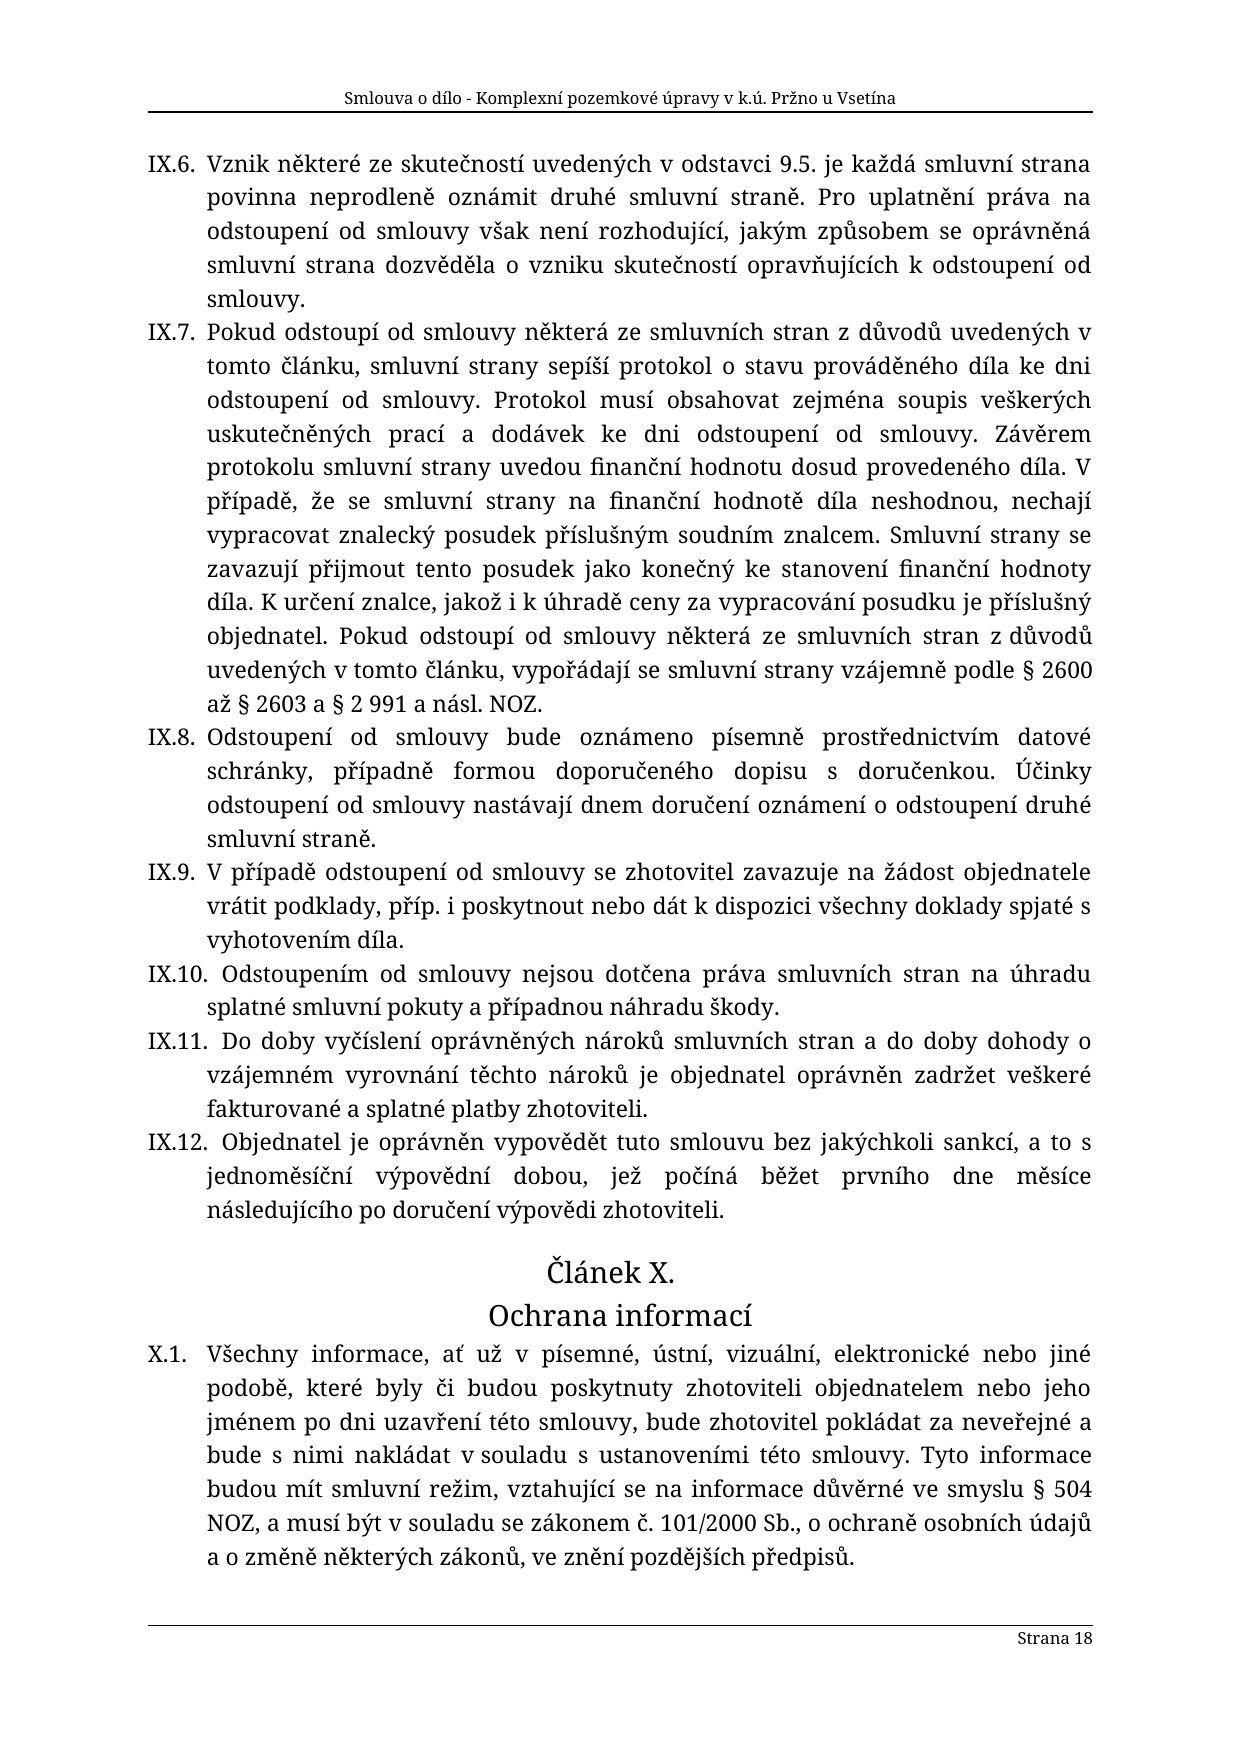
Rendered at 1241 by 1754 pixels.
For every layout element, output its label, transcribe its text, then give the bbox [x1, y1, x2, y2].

list Odstoupení od smlouvy bude oznámeno písemně prostřednictvím datové schránky, případně formou doporučeného dopisu s doručenkou. Účinky odstoupení od smlouvy nastávají dnem doručení oznámení o odstoupení druhé smluvní straně. [148, 721, 1093, 854]
list Odstoupením od smlouvy nejsou dotčena práva smluvních stran na úhradu splatné smluvní pokuty a případnou náhradu škody. [148, 958, 1093, 1023]
list Objednatel je oprávněn vypovědět tuto smlouvu bez jakýchkoli sankcí, a to s jednoměsíční výpovědní dobou, jež počíná běžet prvního dne měsíce následujícího po doručení výpovědi zhotoviteli. [148, 1126, 1093, 1225]
subtitle Ochrana informací [148, 1253, 1093, 1335]
list Do doby vyčíslení oprávněných nároků smluvních stran a do doby dohody o vzájemném vyrovnání těchto nároků je objednatel oprávněn zadržet veškeré fakturované a splatné platby zhotoviteli. [148, 1025, 1093, 1124]
list Pokud odstoupí od smlouvy některá ze smluvních stran z důvodů uvedených v tomto článku, smluvní strany sepíší protokol o stavu prováděného díla ke dni odstoupení od smlouvy. Protokol musí obsahovat zejména soupis veškerých uskutečněných prací a dodávek ke dni odstoupení od smlouvy. Závěrem protokolu smluvní strany uvedou finanční hodnotu dosud provedeného díla. V případě, že se smluvní strany na finanční hodnotě díla neshodnou, nechají vypracovat znalecký posudek příslušným soudním znalcem. Smluvní strany se zavazují přijmout tento posudek jako konečný ke stanovení finanční hodnoty díla. K určení znalce, jakož i k úhradě ceny za vypracování posudku je příslušný objednatel. Pokud odstoupí od smlouvy některá ze smluvních stran z důvodů uvedených v tomto článku, vypořádají se smluvní strany vzájemně podle § 2600 až § 2603 a § 2 991 a násl. NOZ. [148, 316, 1093, 719]
list Vznik některé ze skutečností uvedených v odstavci 9.5. je každá smluvní strana povinna neprodleně oznámit druhé smluvní straně. Pro uplatnění práva na odstoupení od smlouvy však není rozhodující, jakým způsobem se oprávněná smluvní strana dozvěděla o vzniku skutečností opravňujících k odstoupení od smlouvy. [148, 148, 1093, 314]
list Všechny informace, ať už v písemné, ústní, vizuální, elektronické nebo jiné podobě, které byly či budou poskytnuty zhotoviteli objednatelem nebo jeho jménem po dni uzavření této smlouvy, bude zhotovitel pokládat za neveřejné a bude s nimi nakládat v souladu s ustanoveními této smlouvy. Tyto informace budou mít smluvní režim, vztahující se na informace důvěrné ve smyslu § 504 NOZ, a musí být v souladu se zákonem č. 101/2000 Sb., o ochraně osobních údajů a o změně některých zákonů, ve znění pozdějších předpisů. [148, 1338, 1093, 1572]
list V případě odstoupení od smlouvy se zhotovitel zavazuje na žádost objednatele vrátit podklady, příp. i poskytnout nebo dát k dispozici všechny doklady spjaté s vyhotovením díla. [148, 856, 1093, 955]
